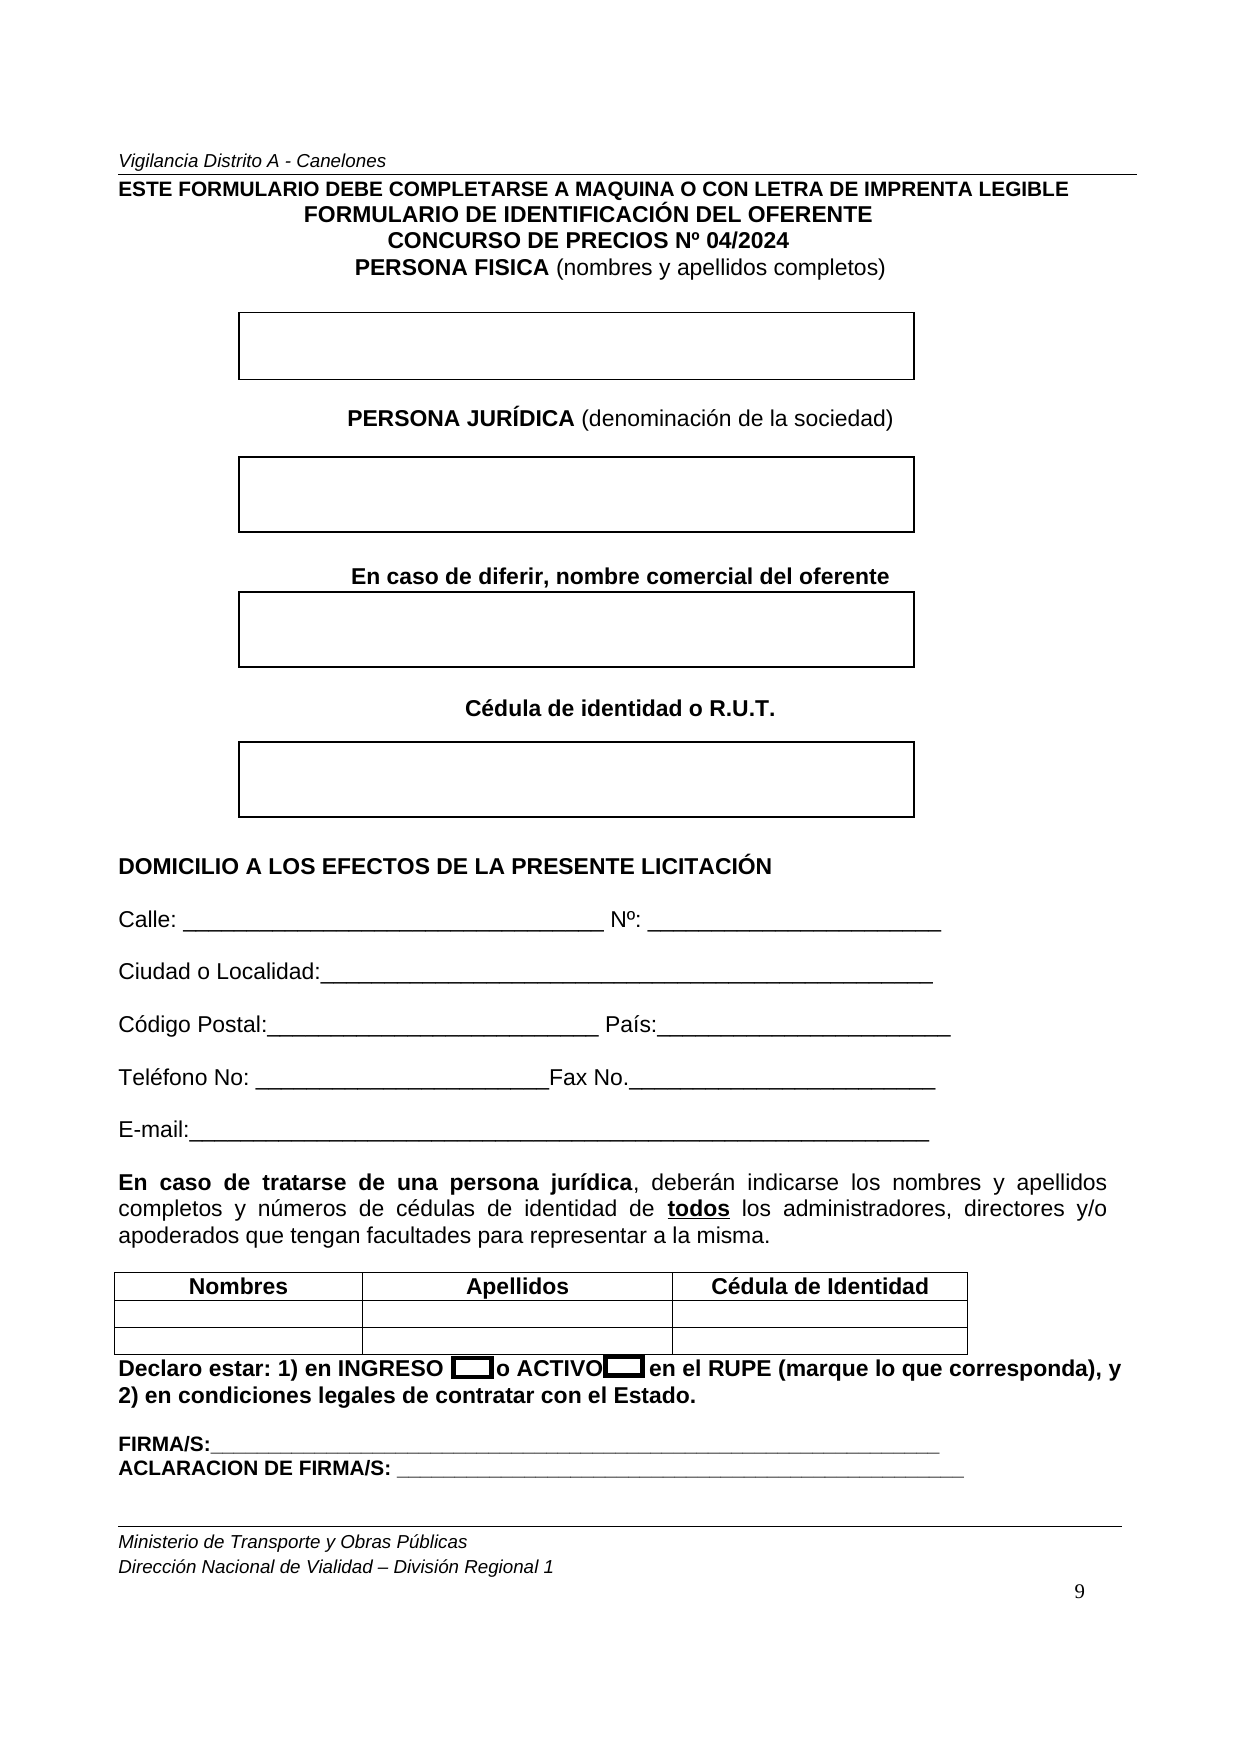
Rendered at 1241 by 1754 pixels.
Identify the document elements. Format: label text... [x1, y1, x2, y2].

table_cell [673, 1328, 967, 1354]
text Cédula de identidad o R.U.T. [118, 695, 1122, 721]
text En caso de diferir, nombre comercial del oferente [118, 563, 1122, 589]
table_cell [115, 1328, 362, 1354]
text CONCURSO DE PRECIOS Nº 04/2024 [118, 227, 1122, 254]
text Código Postal:__________________________ País:_______________________ [118, 1011, 1122, 1037]
text FIRMA/S:_______________________________________________________________ [118, 1432, 1122, 1456]
table_header Nombres [115, 1273, 362, 1299]
table_cell [115, 1301, 362, 1327]
text E-mail:__________________________________________________________ [118, 1116, 1122, 1143]
text PERSONA FISICA (nombres y apellidos completos) [118, 254, 1122, 280]
text Calle: _________________________________ Nº: _______________________ [118, 906, 1122, 932]
text PERSONA JURÍDICA (denominación de la sociedad) [118, 405, 1122, 431]
text Ciudad o Localidad:________________________________________________ [118, 958, 1122, 984]
text ESTE FORMULARIO DEBE COMPLETARSE A MAQUINA O CON LETRA DE IMPRENTA LEGIBLE [118, 177, 1122, 201]
table_header Apellidos [363, 1273, 672, 1299]
text ACLARACION DE FIRMA/S: _________________________________________________ [118, 1456, 1122, 1480]
text Teléfono No: _______________________Fax No.________________________ [118, 1064, 1122, 1090]
text En caso de tratarse de una persona jurídica, deberán indicarse los nombres y apellidos completos y números de cédulas de identidad de todos los administradores, directores y/o apoderados que tengan facultades para representar a la misma. [118, 1169, 1107, 1248]
text FORMULARIO DE IDENTIFICACIÓN DEL OFERENTE [118, 201, 1122, 227]
text DOMICILIO A LOS EFECTOS DE LA PRESENTE LICITACIÓN [118, 853, 1122, 879]
table_cell [673, 1301, 967, 1327]
table_cell [363, 1328, 672, 1354]
table_cell [363, 1301, 672, 1327]
text Declaro estar: 1) en INGRESO o ACTIVO en el RUPE (marque lo que corresponda), y 2) en condiciones legales de contratar con el Estado. [118, 1355, 1122, 1408]
table_header Cédula de Identidad [673, 1273, 967, 1299]
